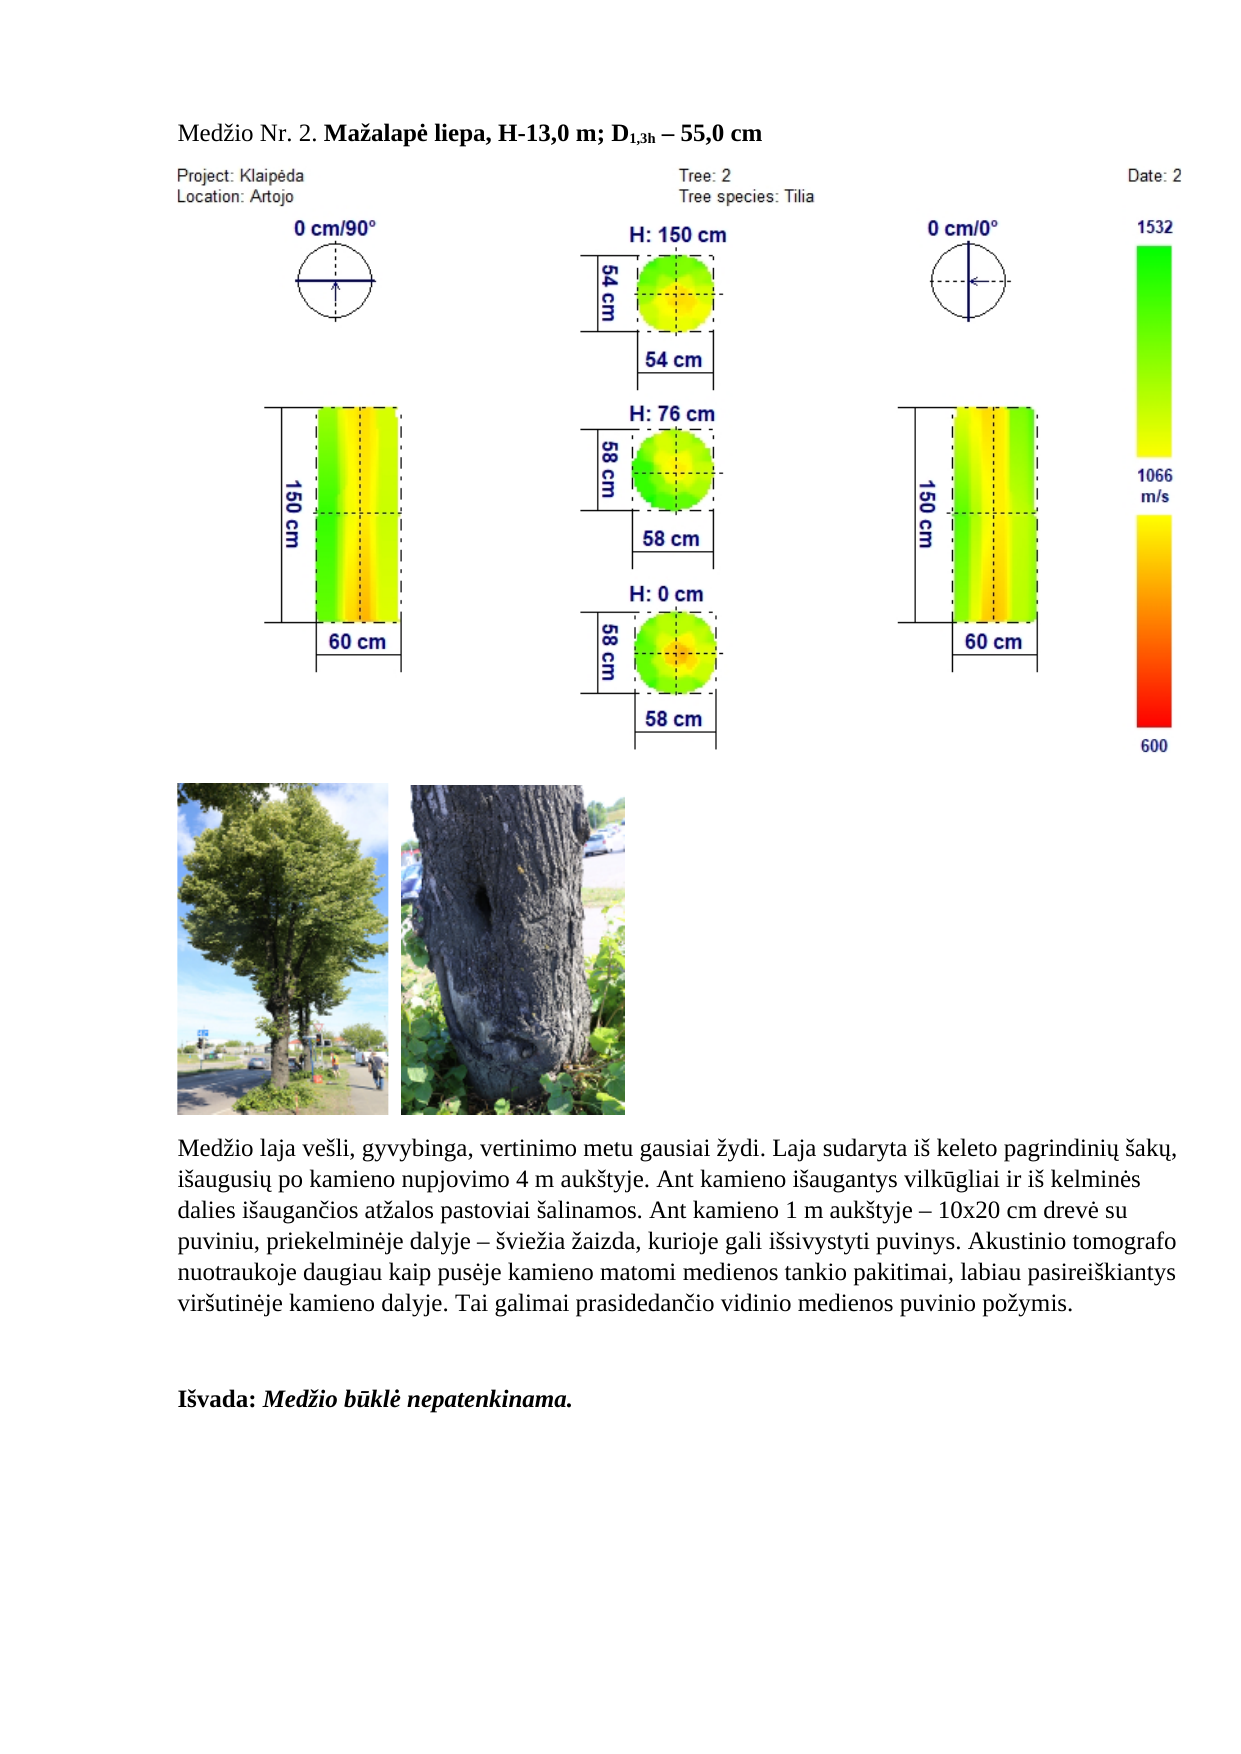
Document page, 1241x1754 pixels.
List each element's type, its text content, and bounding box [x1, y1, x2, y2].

text Išvada: Medžio būklė nepatenkinama. [177, 1384, 1181, 1412]
picture [177, 783, 389, 1115]
text Medžio laja vešli, gyvybinga, vertinimo metu gausiai žydi. Laja sudaryta iš keleto pagrindinių šakų, išaugusių po kamieno nupjovimo 4 m aukštyje. Ant kamieno išaugantys vilkūgliai ir iš kelminės dalies išaugančios atžalos pastoviai šalinamos. Ant kamieno 1 m aukštyje – 10x20 cm drevė su puviniu, priekelminėje dalyje – šviežia žaizda, kurioje gali išsivystyti puvinys. Akustinio tomografo nuotraukoje daugiau kaip pusėje kamieno matomi medienos tankio pakitimai, labiau pasireiškiantys viršutinėje kamieno dalyje. Tai galimai prasidedančio vidinio medienos puvinio požymis. [177, 1133, 1181, 1317]
text Medžio Nr. 2. Mažalapė liepa, H-13,0 m; D1,3h – 55,0 cm [177, 118, 1181, 147]
picture [177, 165, 1182, 756]
picture [401, 785, 625, 1115]
